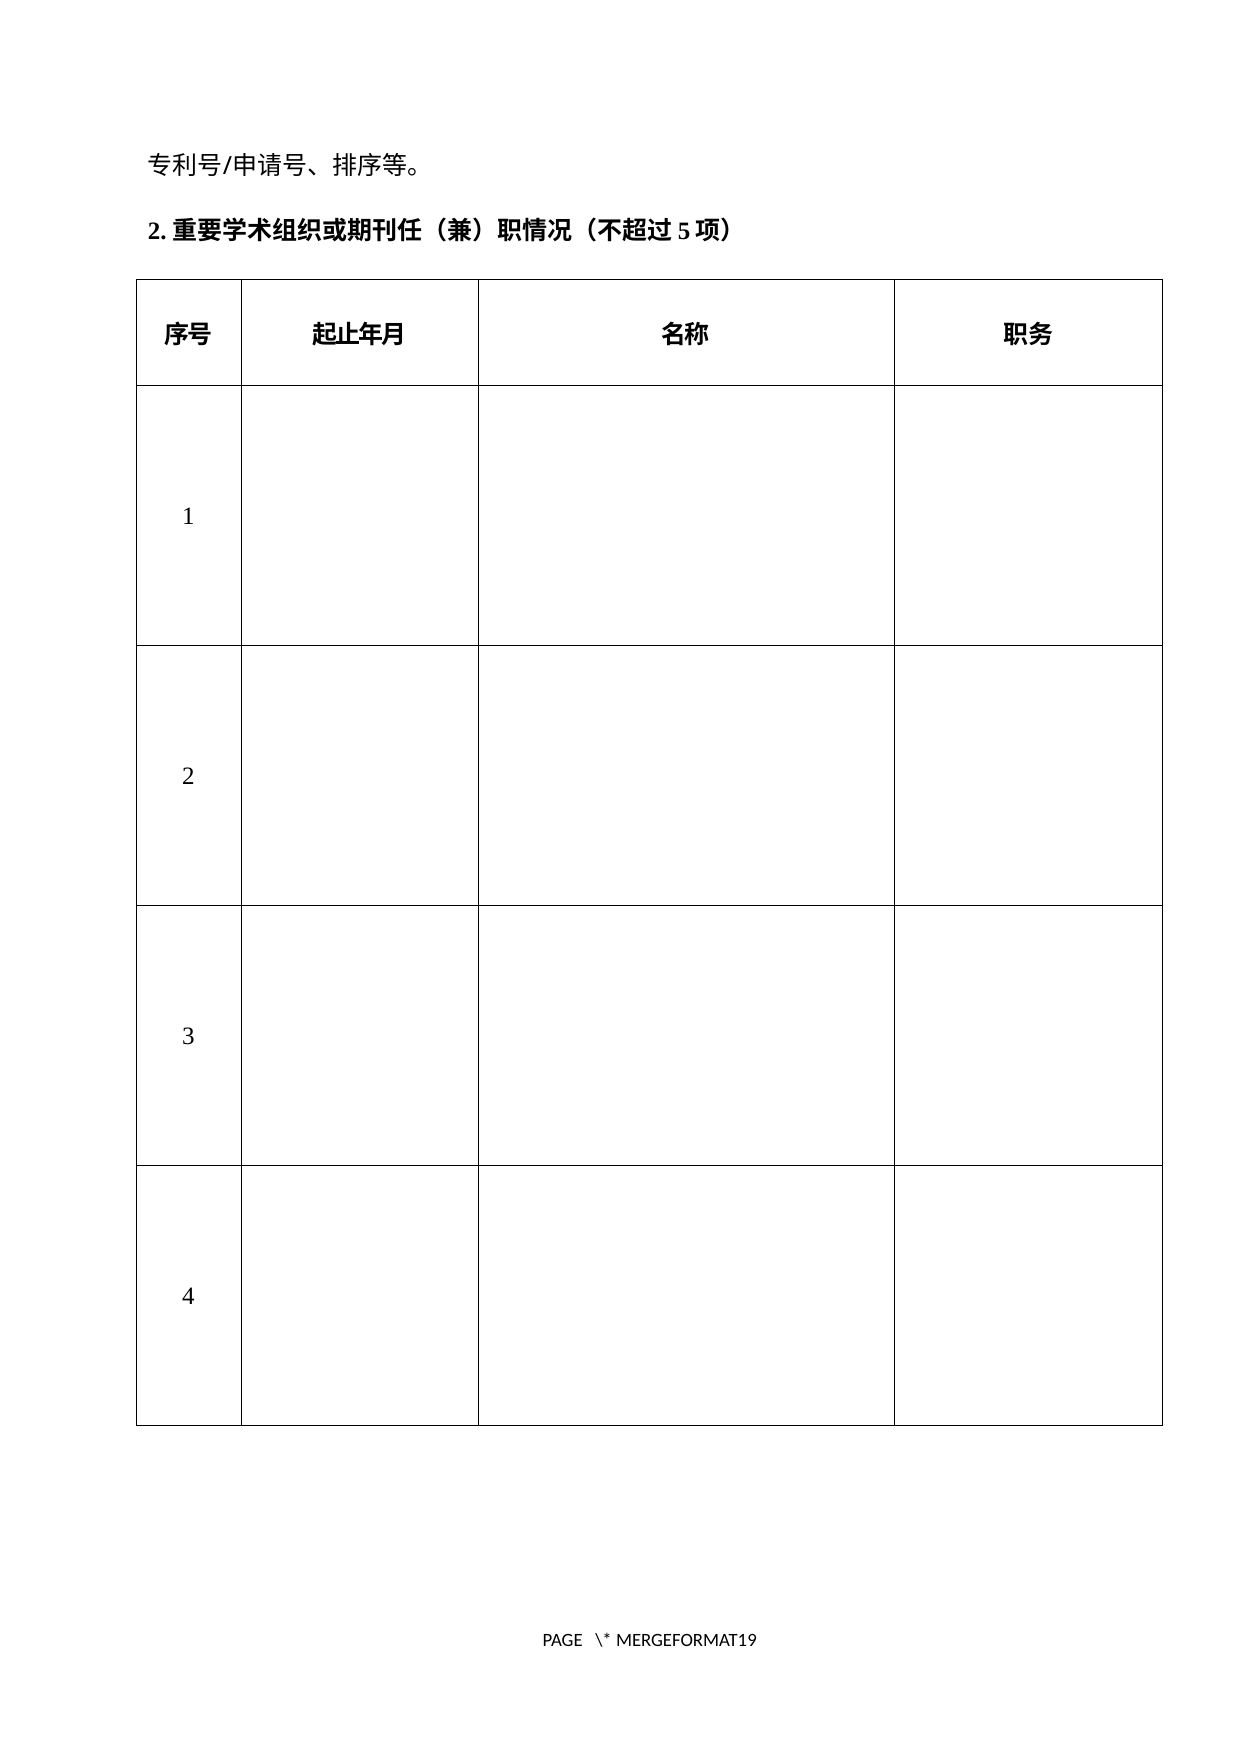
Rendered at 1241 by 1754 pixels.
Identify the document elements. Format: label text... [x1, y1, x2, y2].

table_cell 3 [137, 906, 241, 1165]
table_cell [895, 386, 1162, 645]
table_cell 1 [137, 386, 241, 645]
table_cell [242, 646, 478, 905]
table_cell [479, 386, 894, 645]
table_cell [479, 1166, 894, 1424]
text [148, 131, 1152, 196]
text 2. 重要学术组织或期刊任（兼）职情况（不超过5项） [148, 196, 1152, 261]
table_cell [479, 906, 894, 1165]
table_header 职务 [895, 280, 1162, 385]
table_cell [895, 1166, 1162, 1424]
table_cell [242, 386, 478, 645]
table_cell 4 [137, 1166, 241, 1424]
table_cell [479, 646, 894, 905]
table_cell [242, 1166, 478, 1424]
table_header 序号 [137, 280, 241, 385]
table_cell [242, 906, 478, 1165]
table_cell 2 [137, 646, 241, 905]
table_header 起止年月 [242, 280, 478, 385]
table_header 名称 [479, 280, 894, 385]
table_cell [895, 646, 1162, 905]
table_cell [895, 906, 1162, 1165]
